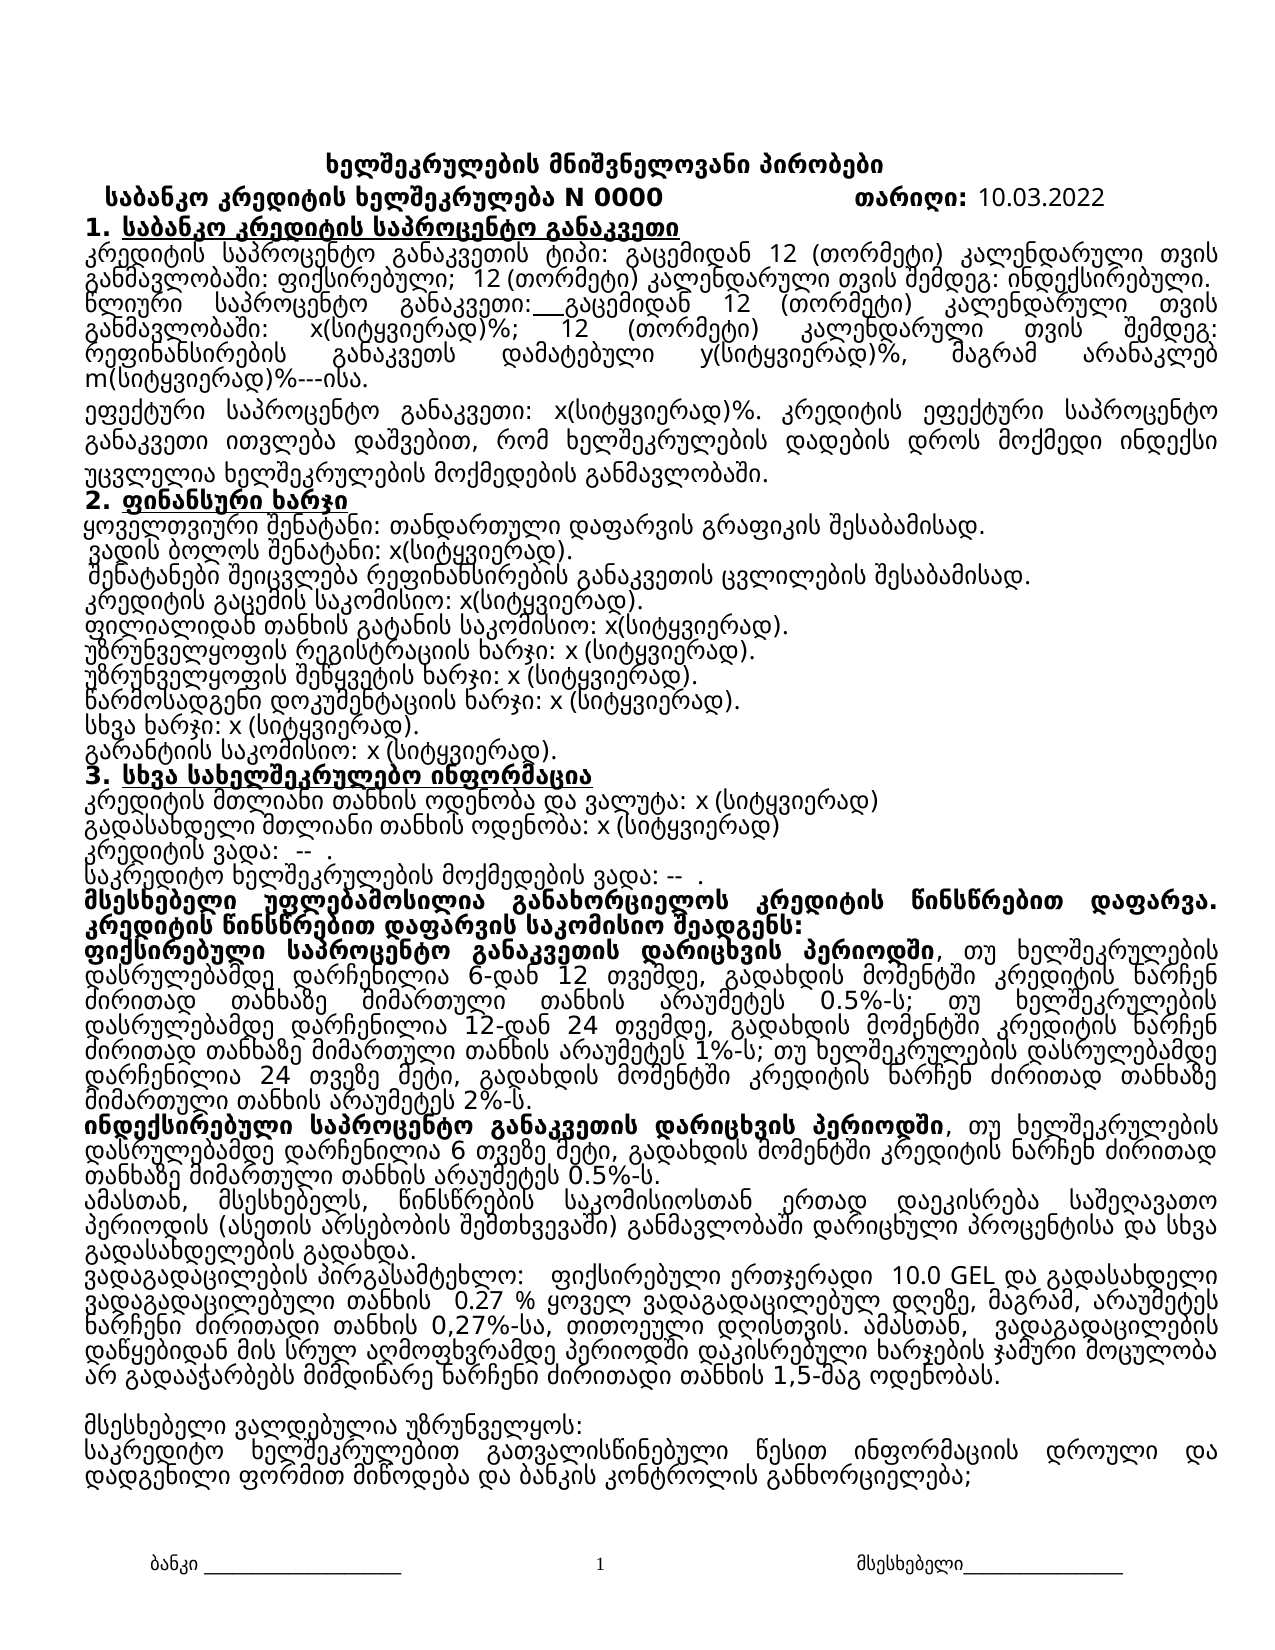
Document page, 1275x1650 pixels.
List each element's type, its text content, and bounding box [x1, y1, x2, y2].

text მსესხებელი უფლებამოსილია განახორციელოს კრედიტის წინსწრებით დაფარვა. კრედიტის წინსწრებით დაფარვის საკომისიო შეადგენს: [84, 890, 1219, 940]
text საკრედიტო ხელშეკრულების მოქმედების ვადა: -- . [483, 865, 1219, 890]
text წლიური საპროცენტო განაკვეთი: გაცემიდან 12 (თორმეტი) კალენდარული თვის განმავლობაში: x(სიტყვიერად)%; 12 (თორმეტი) კალენდარული თვის შემდეგ: რეფინანსირების განაკვეთს დამატებული y(სიტყვიერად)%, მაგრამ არანაკლებ m(სიტყვიერად)%---ისა. [84, 292, 1219, 392]
text უზრუნველყოფის რეგისტრაციის ხარჯი: x (სიტყვიერად). [84, 640, 1219, 665]
text საბანკო კრედიტის ხელშეკრულება N 0000 თარიღი: 10.03.2022 [84, 179, 1125, 213]
text საკრედიტო ხელშეკრულებით გათვალისწინებული წესით ინფორმაციის დროული და დადგენილი ფორმით მიწოდება და ბანკის კონტროლის განხორციელება; [84, 1440, 1219, 1490]
text ამასთან, მსესხებელს, წინსწრების საკომისიოსთან ერთად დაეკისრება საშეღავათო პერიოდის (ასეთის არსებობის შემთხვევაში) განმავლობაში დარიცხული პროცენტისა და სხვა გადასახდელების გადახდა. [84, 1190, 1219, 1265]
text მსესხებელი ვალდებულია უზრუნველყოს: [84, 1415, 1219, 1440]
text გარანტიის საკომისიო: x (სიტყვიერად). [84, 740, 1219, 765]
text კრედიტის მთლიანი თანხის ოდენობა და ვალუტა: x (სიტყვიერად) [84, 790, 1219, 815]
text წარმოსადგენი დოკუმენტაციის ხარჯი: x (სიტყვიერად). [84, 690, 1219, 715]
text კრედიტის ვადა: -- . [84, 840, 1219, 865]
text ეფექტური საპროცენტო განაკვეთი: x(სიტყვიერად)%. კრედიტის ეფექტური საპროცენტო განაკვეთი ითვლება დაშვებით, რომ ხელშეკრულების დადების დროს მოქმედი ინდექსი უცვლელია ხელშეკრულების მოქმედების განმავლობაში. [84, 392, 1219, 490]
text სხვა ხარჯი: x (სიტყვიერად). [84, 715, 1219, 740]
text შენატანები შეიცვლება რეფინანსირების განაკვეთის ცვლილების შესაბამისად. [56, 565, 1219, 590]
list ფინანსური ხარჯი [84, 490, 1219, 515]
text ვადაგადაცილების პირგასამტეხლო: ფიქსირებული ერთჯერადი 10.0 GEL და გადასახდელი ვადაგადაცილებული თანხის 0.27 % ყოველ ვადაგადაცილებულ დღეზე, მაგრამ, არაუმეტეს ნარჩენი ძირითადი თანხის 0,27%-სა, თითოეული დღისთვის. ამასთან, ვადაგადაცილების დაწყებიდან მის სრულ აღმოფხვრამდე პერიოდში დაკისრებული ხარჯების ჯამური მოცულობა არ გადააჭარბებს მიმდინარე ნარჩენი ძირითადი თანხის 1,5-მაგ ოდენობას. [84, 1265, 1219, 1390]
text გადასახდელი მთლიანი თანხის ოდენობა: x (სიტყვიერად) [84, 815, 1219, 840]
text ინდექსირებული საპროცენტო განაკვეთის დარიცხვის პერიოდში, თუ ხელშეკრულების დასრულებამდე დარჩენილია 6 თვეზე მეტი, გადახდის მომენტში კრედიტის ნარჩენ ძირითად თანხაზე მიმართული თანხის არაუმეტეს 0.5%-ს. [84, 1115, 1219, 1190]
text კრედიტის გაცემის საკომისიო: x(სიტყვიერად). [84, 590, 1219, 615]
text საკრედიტო ხელშეკრულების მოქმედების ვადა: -- . [84, 865, 483, 890]
text ფილიალიდან თანხის გატანის საკომისიო: x(სიტყვიერად). [84, 615, 1219, 640]
text ფიქსირებული საპროცენტო განაკვეთის დარიცხვის პერიოდში, თუ ხელშეკრულების დასრულებამდე დარჩენილია 6-დან 12 თვემდე, გადახდის მომენტში კრედიტის ნარჩენ ძირითად თანხაზე მიმართული თანხის არაუმეტეს 0.5%-ს; თუ ხელშეკრულების დასრულებამდე დარჩენილია 12-დან 24 თვემდე, გადახდის მომენტში კრედიტის ნარჩენ ძირითად თანხაზე მიმართული თანხის არაუმეტეს 1%-ს; თუ ხელშეკრულების დასრულებამდე დარჩენილია 24 თვეზე მეტი, გადახდის მომენტში კრედიტის ნარჩენ ძირითად თანხაზე მიმართული თანხის არაუმეტეს 2%-ს. [84, 940, 1219, 1115]
text კრედიტის საპროცენტო განაკვეთის ტიპი: გაცემიდან 12 (თორმეტი) კალენდარული თვის განმავლობაში: ფიქსირებული; 12 (თორმეტი) კალენდარული თვის შემდეგ: ინდექსირებული. [84, 242, 1219, 292]
text ვადის ბოლოს შენატანი: x(სიტყვიერად). [56, 540, 1219, 565]
text ყოველთვიური შენატანი: თანდართული დაფარვის გრაფიკის შესაბამისად. [56, 515, 1219, 540]
list საბანკო კრედიტის საპროცენტო განაკვეთი [84, 213, 1134, 242]
text ხელშეკრულების მნიშვნელოვანი პირობები [84, 150, 1125, 179]
text უზრუნველყოფის შეწყვეტის ხარჯი: x (სიტყვიერად). [84, 665, 1219, 690]
list სხვა სახელშეკრულებო ინფორმაცია [84, 765, 1219, 790]
